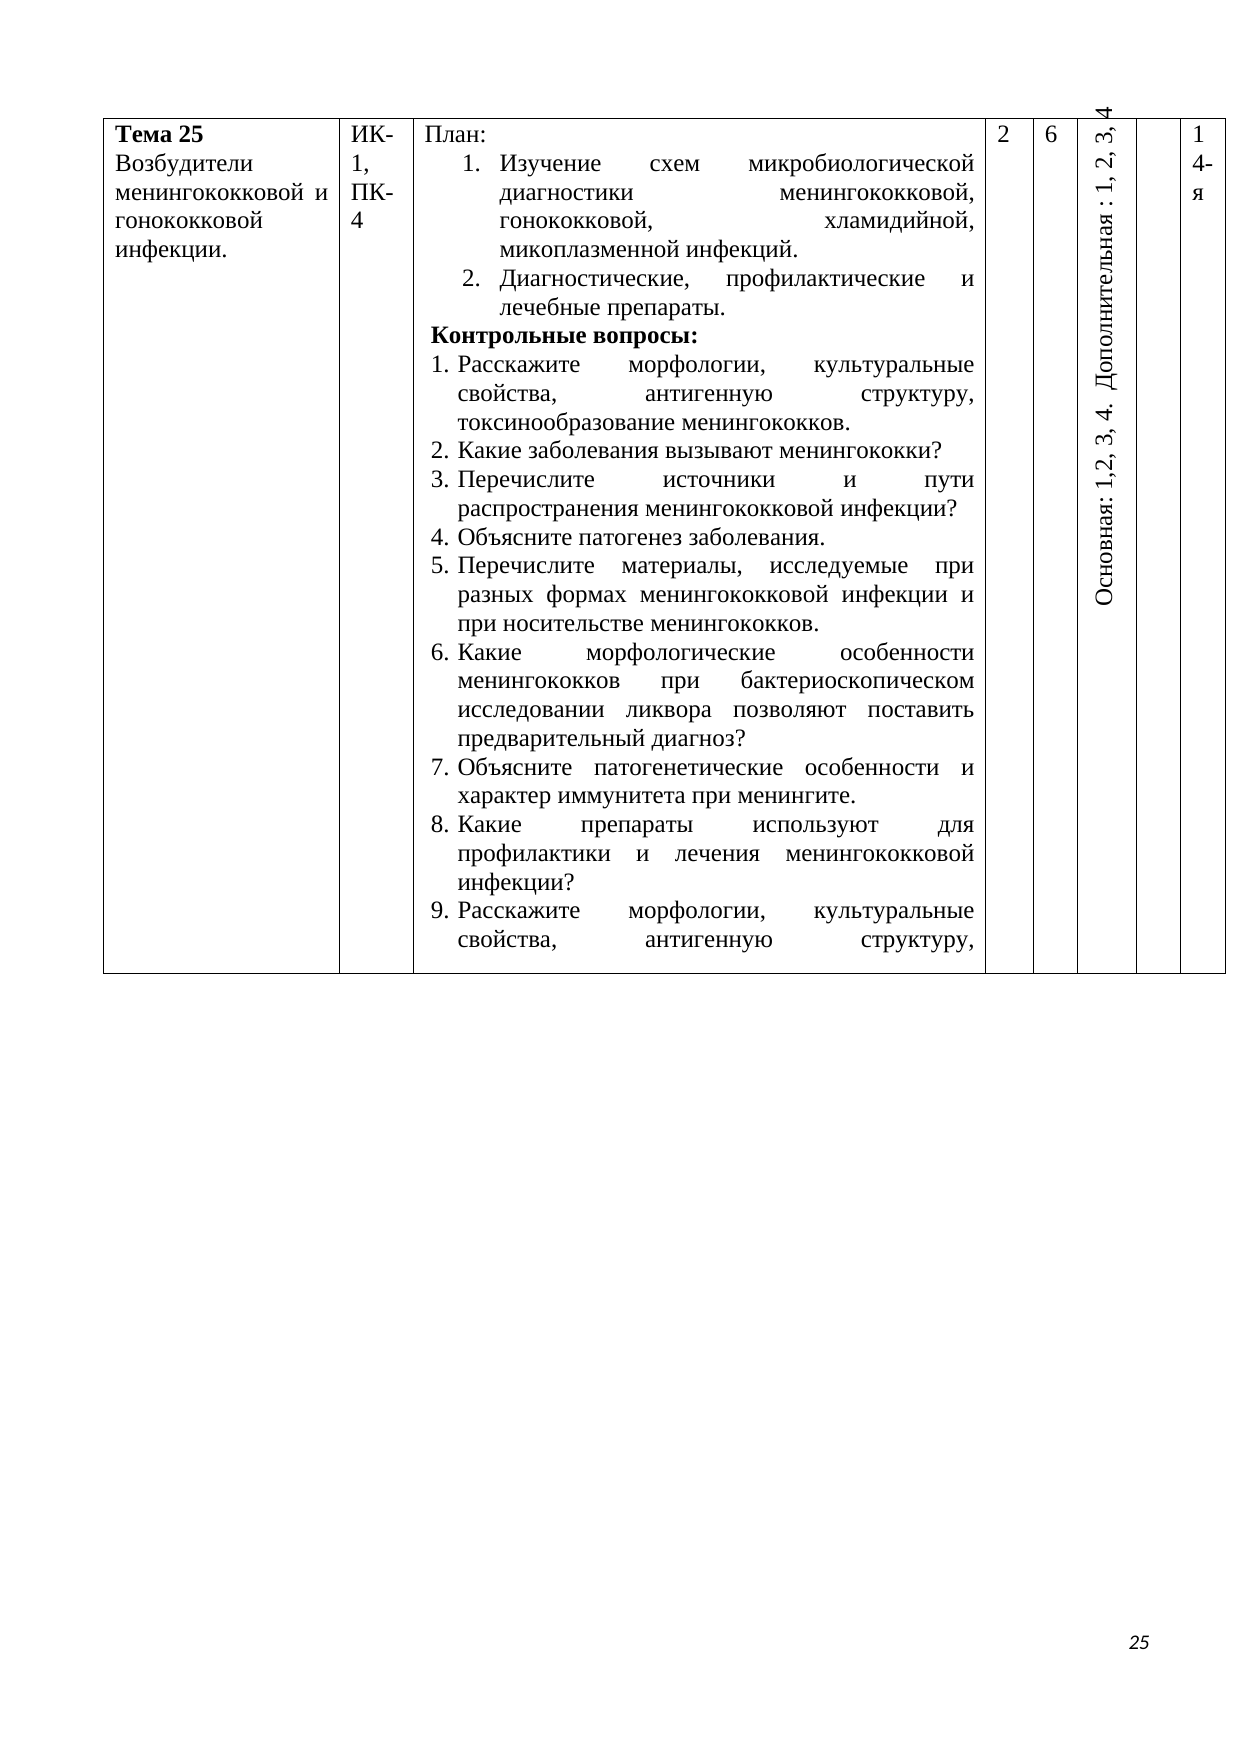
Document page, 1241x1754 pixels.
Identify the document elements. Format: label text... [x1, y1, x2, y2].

table_cell ИК-1, ПК-4 [340, 119, 413, 973]
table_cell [1137, 119, 1180, 973]
table_cell 14-я [1181, 119, 1225, 973]
table_cell План: Изучение схем микробиологической диагностики менингококковой, гонококковой, хламидийной, микоплазменной инфекций. Диагностические, профилактические и лечебные препараты. Контрольные вопросы: Расскажите морфологии, культуральные свойства, антигенную структуру, токсинообразование менингококков. Какие заболевания вызывают менингококки? Перечислите источники и пути распространения менингококковой инфекции? Объясните патогенез заболевания. Перечислите материалы, исследуемые при разных формах менингококковой инфекции и при носительстве менингококков. Какие морфологические особенности менингококков при бактериоскопическом исследовании ликвора позволяют поставить предварительный диагноз? Объясните патогенетические особенности и характер иммунитета при менингите. Какие препараты используют для профилактики и лечения менингококковой инфекции? Расскажите морфологии, культуральные свойства, антигенную структуру, токсинообразование гонококков. Перечислите источники инфекции, пути распространения, механизмы развития гонококковой инфекций (гонореи, бленнореи, артрита) Какой метод преимущественно применяются при микробиологической диагностике острой гонореи и его оценка? Какие морфологические особенности гонококков при бактериологическом исследовании гноя имеют диагностические значение? В каких случаях применяются реакции РИФ, РСК, ПЦР при гонорее? Объясните роль профилактики бленнореи у новорожденных. Объясните роль получении и применение гоновакцины. Расскажите возбудителей хламидии, микоплазмы, их биологические свойства, культивирование, роль в патологии человека, принципы лабораторной диагностики заболеваний. Расскажите возбудителей гарднереллы и их морфологические, биологические свойства, лабораторная диагностика, лечение, и профилактика. [414, 119, 985, 973]
table_cell 2 [986, 119, 1033, 973]
table_cell 6 [1034, 119, 1077, 973]
table_cell Тема 25 Возбудители менингококковой и гонококковой инфекции. [104, 119, 339, 973]
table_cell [1078, 119, 1136, 973]
